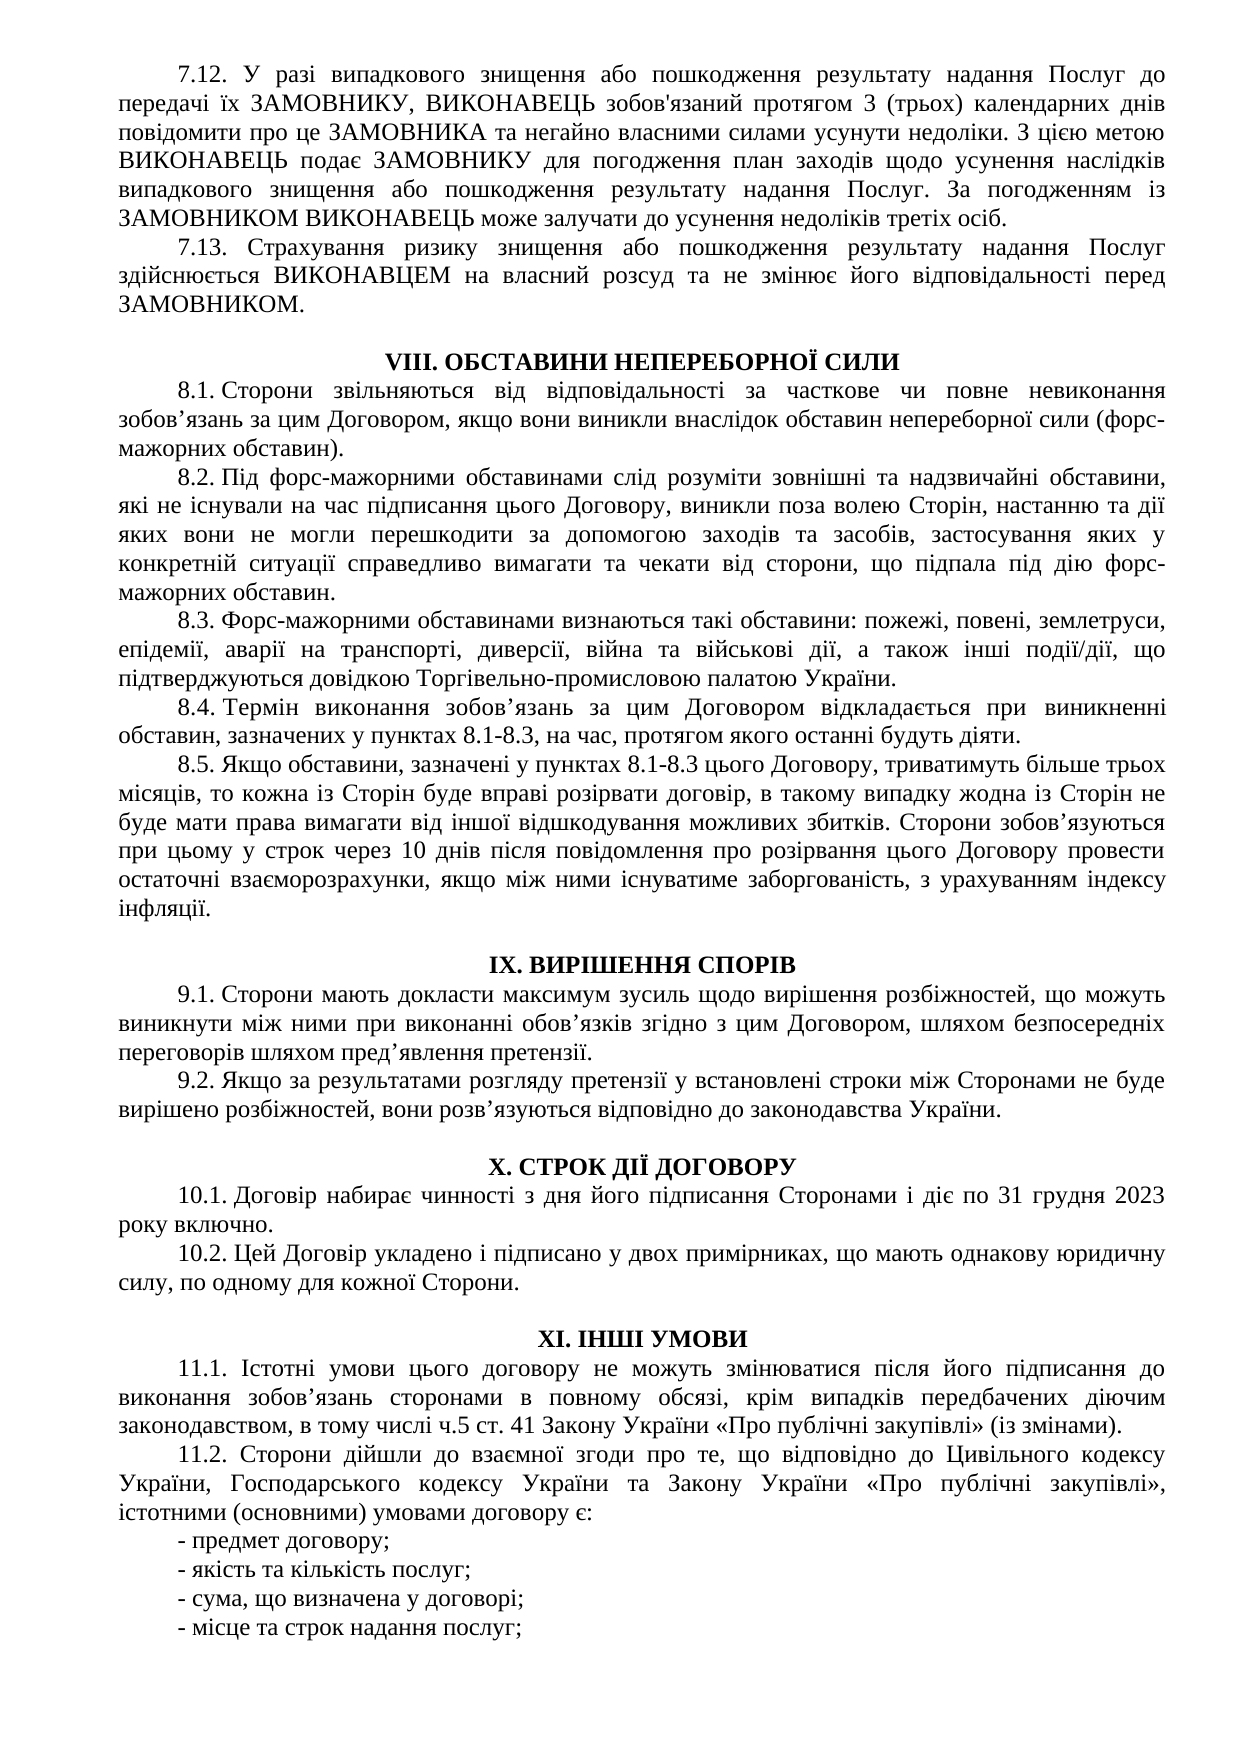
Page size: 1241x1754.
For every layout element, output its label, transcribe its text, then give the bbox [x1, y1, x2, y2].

text 7.12. У разі випадкового знищення або пошкодження результату надання Послуг до передачі їх ЗАМОВНИКУ, ВИКОНАВЕЦЬ зобов'язаний протягом 3 (трьох) календарних днів повідомити про це ЗАМОВНИКА та негайно власними силами усунути недоліки. З цією метою ВИКОНАВЕЦЬ подає ЗАМОВНИКУ для погодження план заходів щодо усунення наслідків випадкового знищення або пошкодження результату надання Послуг. За погодженням із ЗАМОВНИКОМ ВИКОНАВЕЦЬ може залучати до усунення недоліків третіх осіб. [118, 59, 1167, 232]
text 10.1. Договір набирає чинності з дня його підписання Сторонами і діє по 31 грудня 2023 року включно. [118, 1180, 1167, 1238]
text 8.1. Сторони звільняються від відповідальності за часткове чи повне невиконання зобов’язань за цим Договором, якщо вони виникли внаслідок обставин непереборної сили (форс-мажорних обставин). [118, 375, 1167, 462]
text 8.5. Якщо обставини, зазначені у пунктах 8.1-8.3 цього Договору, триватимуть більше трьох місяців, то кожна із Сторін буде вправі розірвати договір, в такому випадку жодна із Сторін не буде мати права вимагати від іншої відшкодування можливих збитків. Сторони зобов’язуються при цьому у строк через 10 днів після повідомлення про розірвання цього Договору провести остаточні взаєморозрахунки, якщо між ними існуватиме заборгованість, з урахуванням індексу інфляції. [118, 749, 1167, 922]
text Х. СТРОК ДІЇ ДОГОВОРУ [118, 1152, 1167, 1180]
list - предмет договору; [118, 1525, 1167, 1554]
text 7.13. Страхування ризику знищення або пошкодження результату надання Послуг здійснюється ВИКОНАВЦЕМ на власний розсуд та не змінює його відповідальності перед ЗАМОВНИКОМ. [118, 232, 1167, 318]
text 10.2. Цей Договір укладено і підписано у двох примірниках, що мають однакову юридичну силу, по одному для кожної Сторони. [118, 1238, 1167, 1295]
text 8.4. Термін виконання зобов’язань за цим Договором відкладається при виникненні обставин, зазначених у пунктах 8.1-8.3, на час, протягом якого останні будуть діяти. [118, 692, 1167, 749]
text ІХ. ВИРІШЕННЯ СПОРІВ [118, 950, 1167, 979]
list - сума, що визначена у договорі; [118, 1583, 1167, 1612]
text 8.3. Форс-мажорними обставинами визнаються такі обставини: пожежі, повені, землетруси, епідемії, аварії на транспорті, диверсії, війна та військові дії, а також інші події/дії, що підтверджуються довідкою Торгівельно-промисловою палатою України. [118, 605, 1167, 692]
text XI. ІНШІ УМОВИ [118, 1324, 1167, 1353]
list - місце та строк надання послуг; [118, 1612, 1167, 1640]
text 11.1. Істотні умови цього договору не можуть змінюватися після його підписання до виконання зобов’язань сторонами в повному обсязі, крім випадків передбачених діючим законодавством, в тому числі ч.5 ст. 41 Закону України «Про публічні закупівлі» (із змінами). [118, 1353, 1167, 1439]
text VIII. ОБСТАВИНИ НЕПЕРЕБОРНОЇ СИЛИ [118, 347, 1167, 375]
text 11.2. Сторони дійшли до взаємної згоди про те, що відповідно до Цивільного кодексу України, Господарського кодексу України та Закону України «Про публічні закупівлі», істотними (основними) умовами договору є: [118, 1439, 1167, 1525]
text 9.2. Якщо за результатами розгляду претензії у встановлені строки між Сторонами не буде вирішено розбіжностей, вони розв’язуються відповідно до законодавства України. [118, 1065, 1167, 1123]
list - якість та кількість послуг; [118, 1554, 1167, 1583]
text 8.2. Під форс-мажорними обставинами слід розуміти зовнішні та надзвичайні обставини, які не існували на час підписання цього Договору, виникли поза волею Сторін, настанню та дії яких вони не могли перешкодити за допомогою заходів та засобів, застосування яких у конкретній ситуації справедливо вимагати та чекати від сторони, що підпала під дію форс-мажорних обставин. [118, 462, 1167, 605]
text 9.1. Сторони мають докласти максимум зусиль щодо вирішення розбіжностей, що можуть виникнути між ними при виконанні обов’язків згідно з цим Договором, шляхом безпосередніх переговорів шляхом пред’явлення претензії. [118, 979, 1167, 1065]
